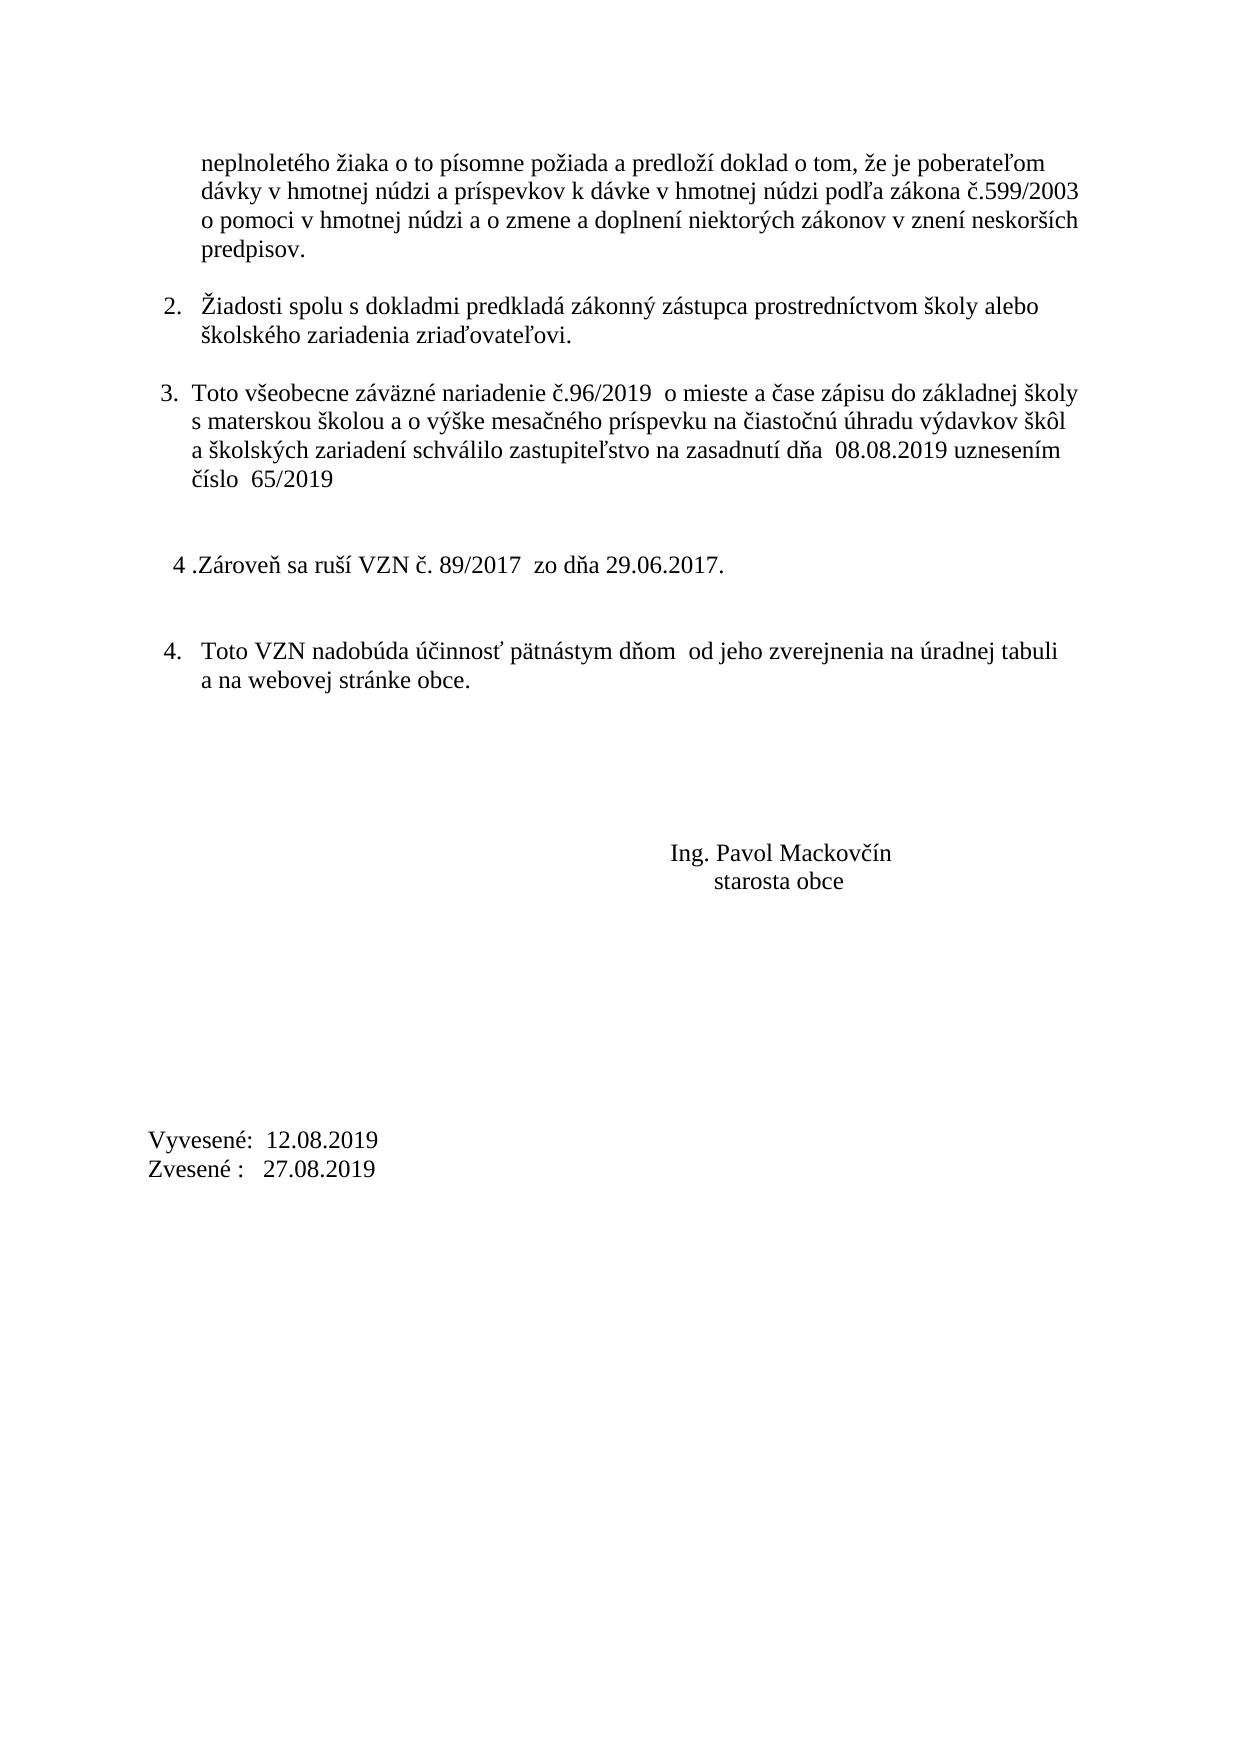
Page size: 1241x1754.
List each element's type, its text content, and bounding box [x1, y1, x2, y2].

text dávky v hmotnej núdzi a príspevkov k dávke v hmotnej núdzi podľa zákona č.599/2003 [163, 176, 1093, 205]
list Toto VZN nadobúda účinnosť pätnástym dňom od jeho zverejnenia na úradnej tabuli a na webovej stránke obce. [163, 636, 1093, 694]
text o pomoci v hmotnej núdzi a o zmene a doplnení niektorých zákonov v znení neskorších [163, 205, 1093, 234]
text neplnoletého žiaka o to písomne požiada a predloží doklad o tom, že je poberateľom [163, 148, 1093, 176]
list Žiadosti spolu s dokladmi predkladá zákonný zástupca prostredníctvom školy alebo školského zariadenia zriaďovateľovi. [163, 291, 1093, 349]
text Ing. Pavol Mackovčín [163, 838, 1093, 866]
text 4 .Zároveň sa ruší VZN č. 89/2017 zo dňa 29.06.2017. [148, 550, 1093, 579]
text číslo 65/2019 [148, 464, 1093, 493]
text a školských zariadení schválilo zastupiteľstvo na zasadnutí dňa 08.08.2019 uznesením [148, 435, 1093, 464]
text starosta obce [163, 866, 1093, 895]
text predpisov. [163, 234, 1093, 263]
text Zvesené : 27.08.2019 [148, 1154, 1093, 1183]
text Vyvesené: 12.08.2019 [148, 1125, 1093, 1154]
text s materskou školou a o výške mesačného príspevku na čiastočnú úhradu výdavkov škôl [148, 406, 1093, 435]
text 3. Toto všeobecne záväzné nariadenie č.96/2019 o mieste a čase zápisu do základnej školy [148, 378, 1093, 406]
